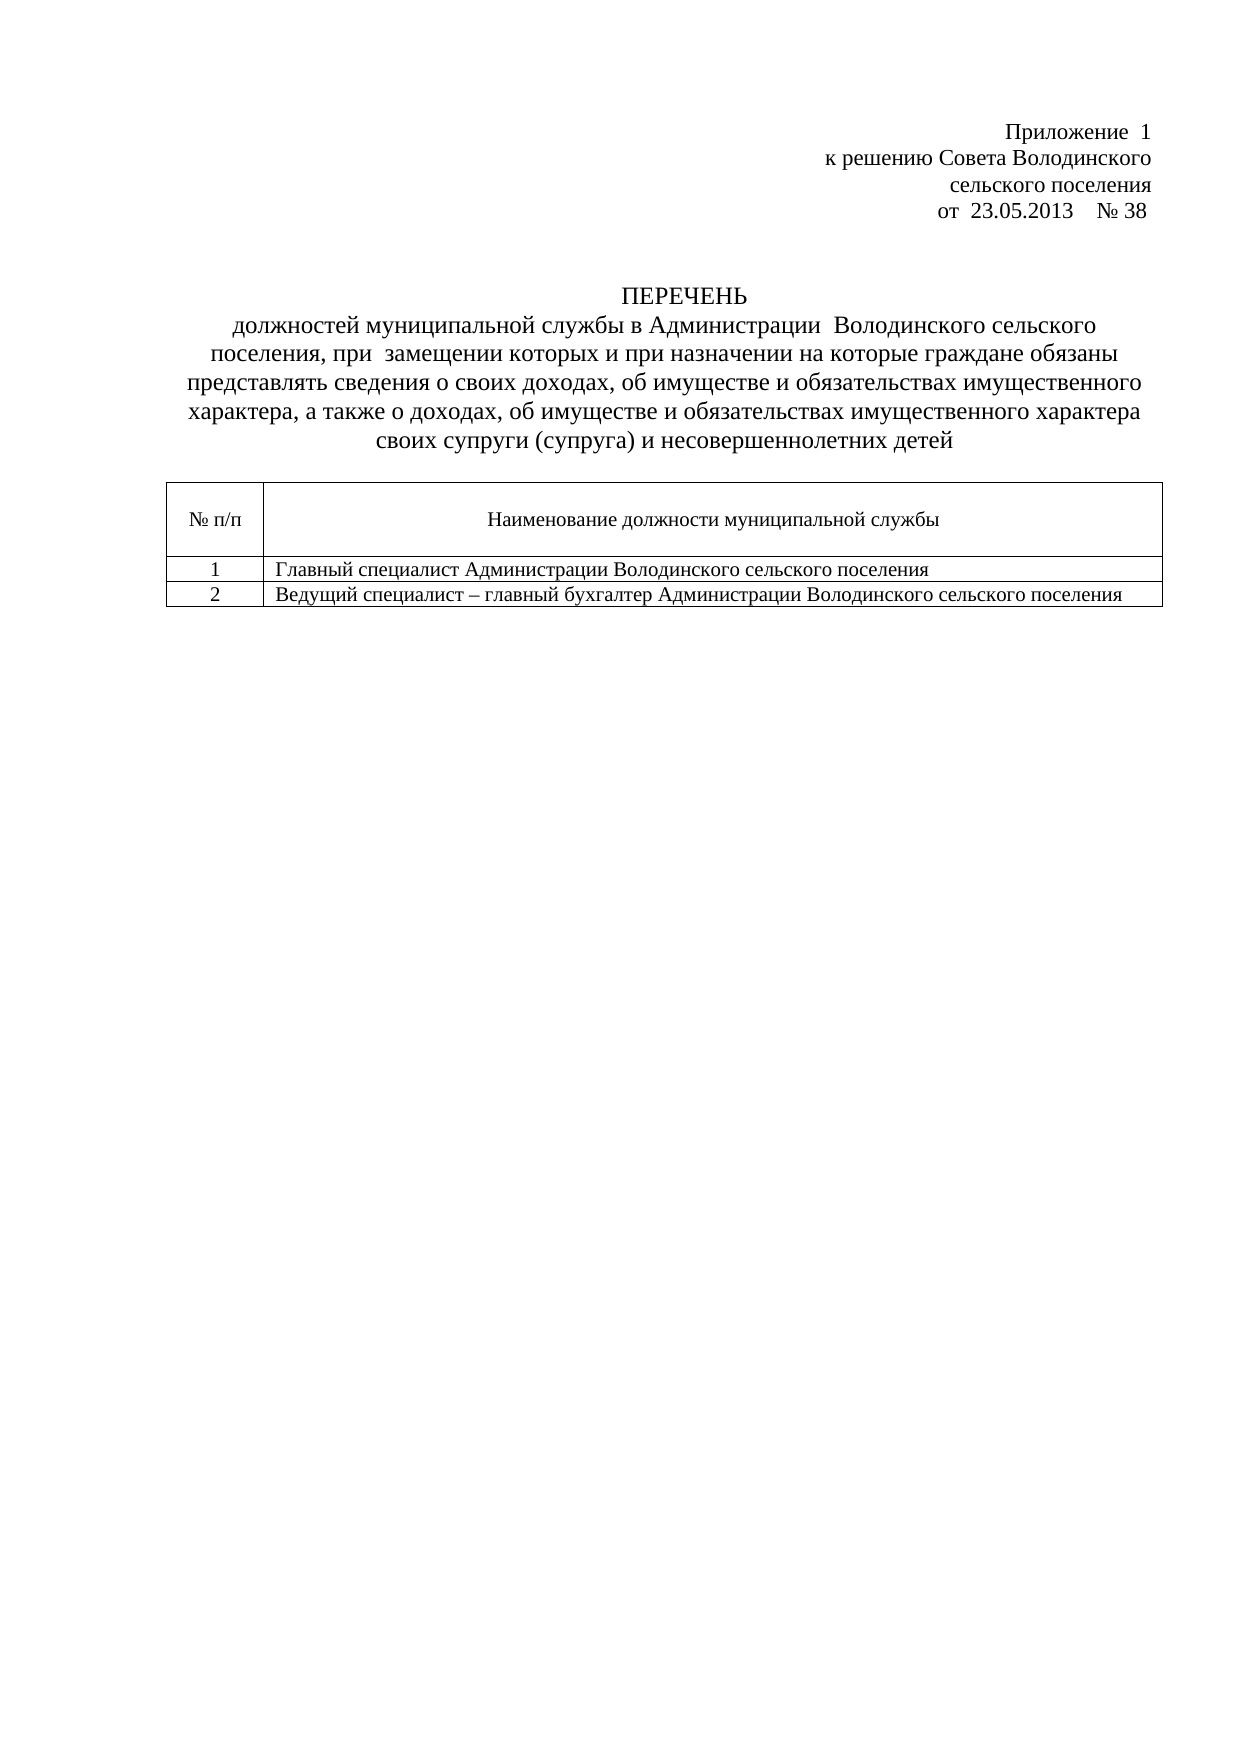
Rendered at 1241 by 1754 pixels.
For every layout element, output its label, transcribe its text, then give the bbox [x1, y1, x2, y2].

table_header № п/п [167, 483, 263, 556]
title от 23.05.2013 № 38 [927, 197, 1152, 223]
title Приложение 1 [177, 118, 1152, 144]
title сельского поселения [177, 171, 1152, 197]
title к решению Совета Володинского [177, 144, 1152, 171]
table_cell 2 [167, 582, 263, 606]
table_cell Главный специалист Администрации Володинского сельского поселения [264, 557, 1162, 581]
text должностей муниципальной службы в Администрации Володинского сельского поселения, при замещении которых и при назначении на которые граждане обязаны представлять сведения о своих доходах, об имуществе и обязательствах имущественного характера, а также о доходах, об имуществе и обязательствах имущественного характера своих супруги (супруга) и несовершеннолетних детей [177, 310, 1152, 453]
text ПЕРЕЧЕНЬ [217, 281, 1152, 310]
table_header Наименование должности муниципальной службы [264, 483, 1162, 556]
table_cell 1 [167, 557, 263, 581]
table_cell Ведущий специалист – главный бухгалтер Администрации Володинского сельского поселения [264, 582, 1162, 606]
